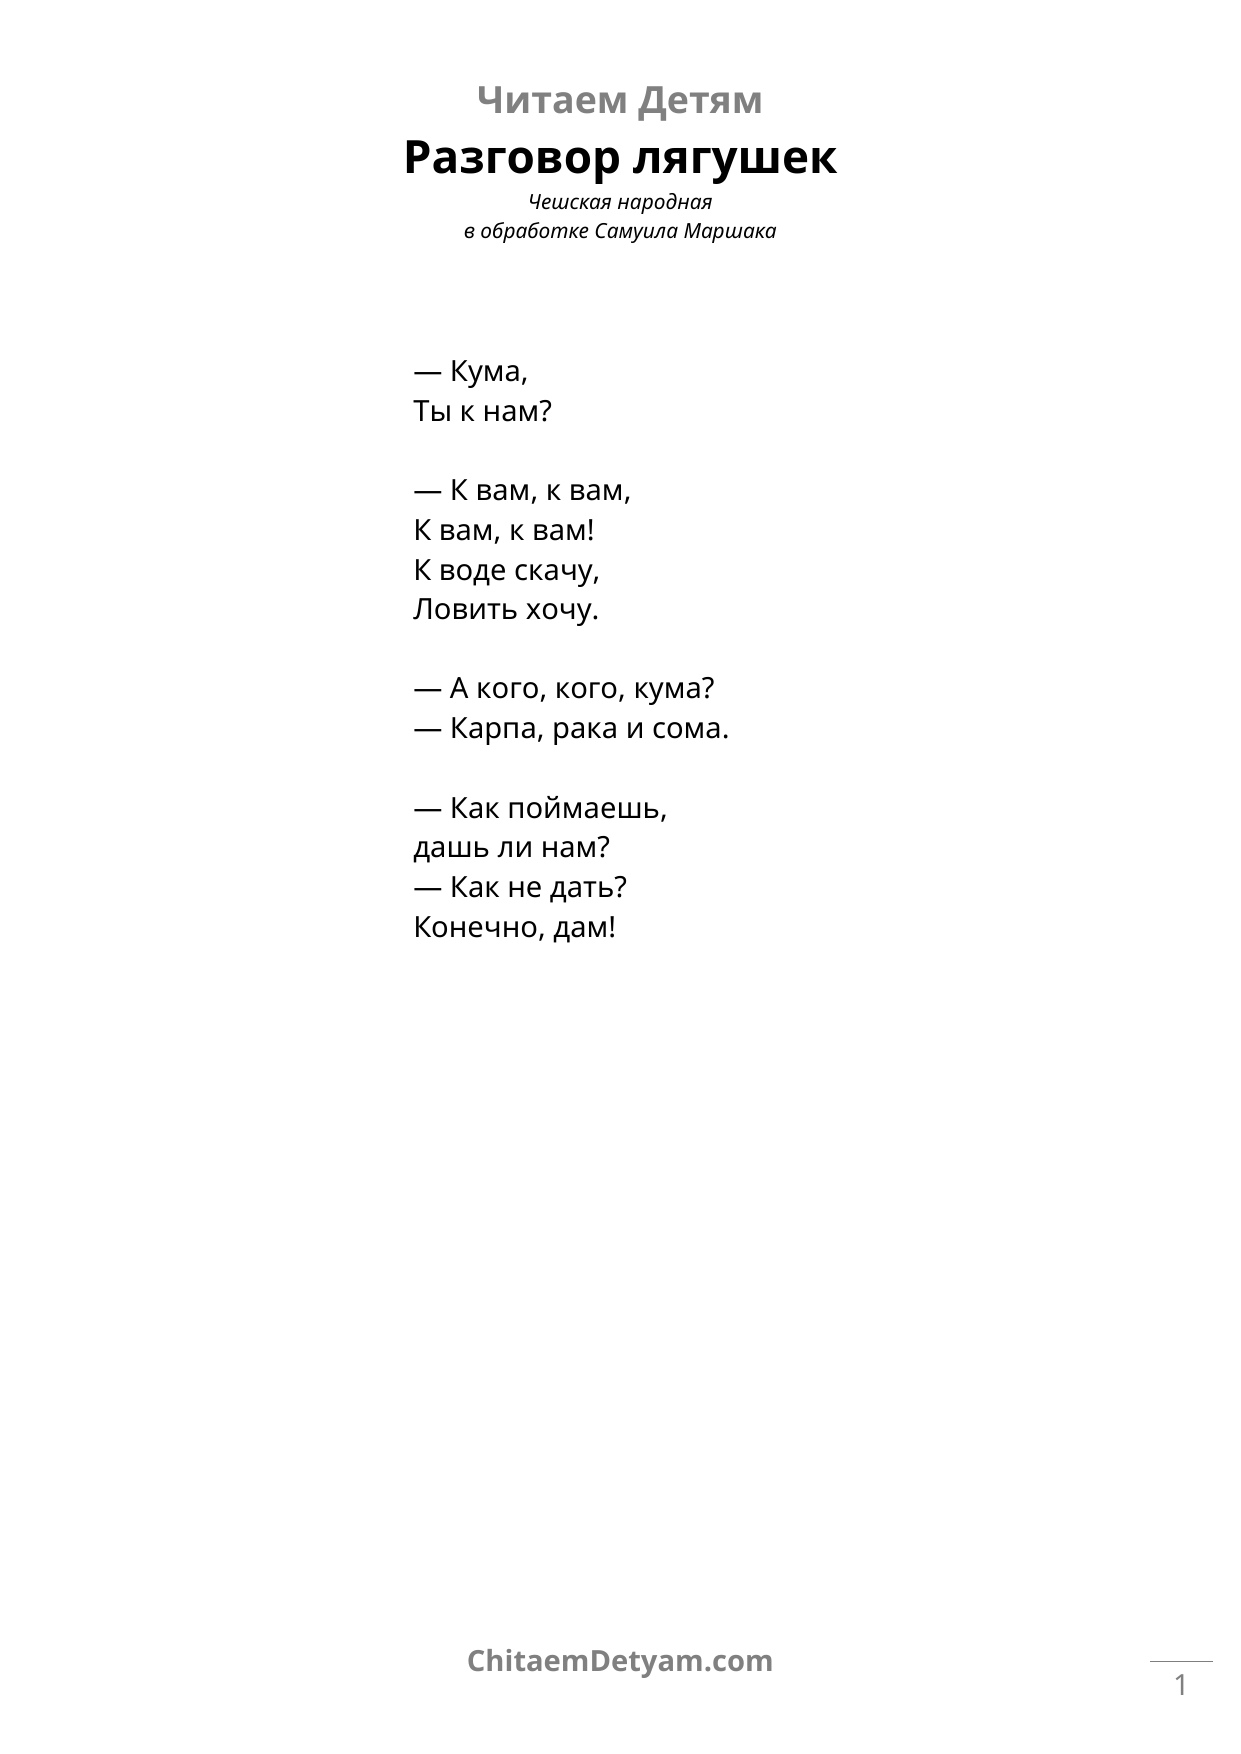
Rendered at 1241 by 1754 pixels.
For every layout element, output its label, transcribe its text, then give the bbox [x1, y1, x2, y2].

text Ты к нам? [413, 390, 1122, 430]
text — Карпа, рака и сома. [413, 707, 1122, 747]
text Конечно, дам! [413, 906, 1122, 946]
text — К вам, к вам, [413, 469, 1122, 509]
text К вам, к вам! [413, 509, 1122, 549]
text Разговор лягушек Чешская народная в обработке Самуила Маршака [118, 125, 1122, 244]
text — Как не дать? [413, 866, 1122, 906]
text — Кума, [413, 350, 1122, 390]
text — А кого, кого, кума? [413, 668, 1122, 707]
text К воде скачу, [413, 549, 1122, 588]
text — Как поймаешь, [413, 787, 1122, 827]
text Ловить хочу. [413, 588, 1122, 628]
text дашь ли нам? [413, 827, 1122, 866]
